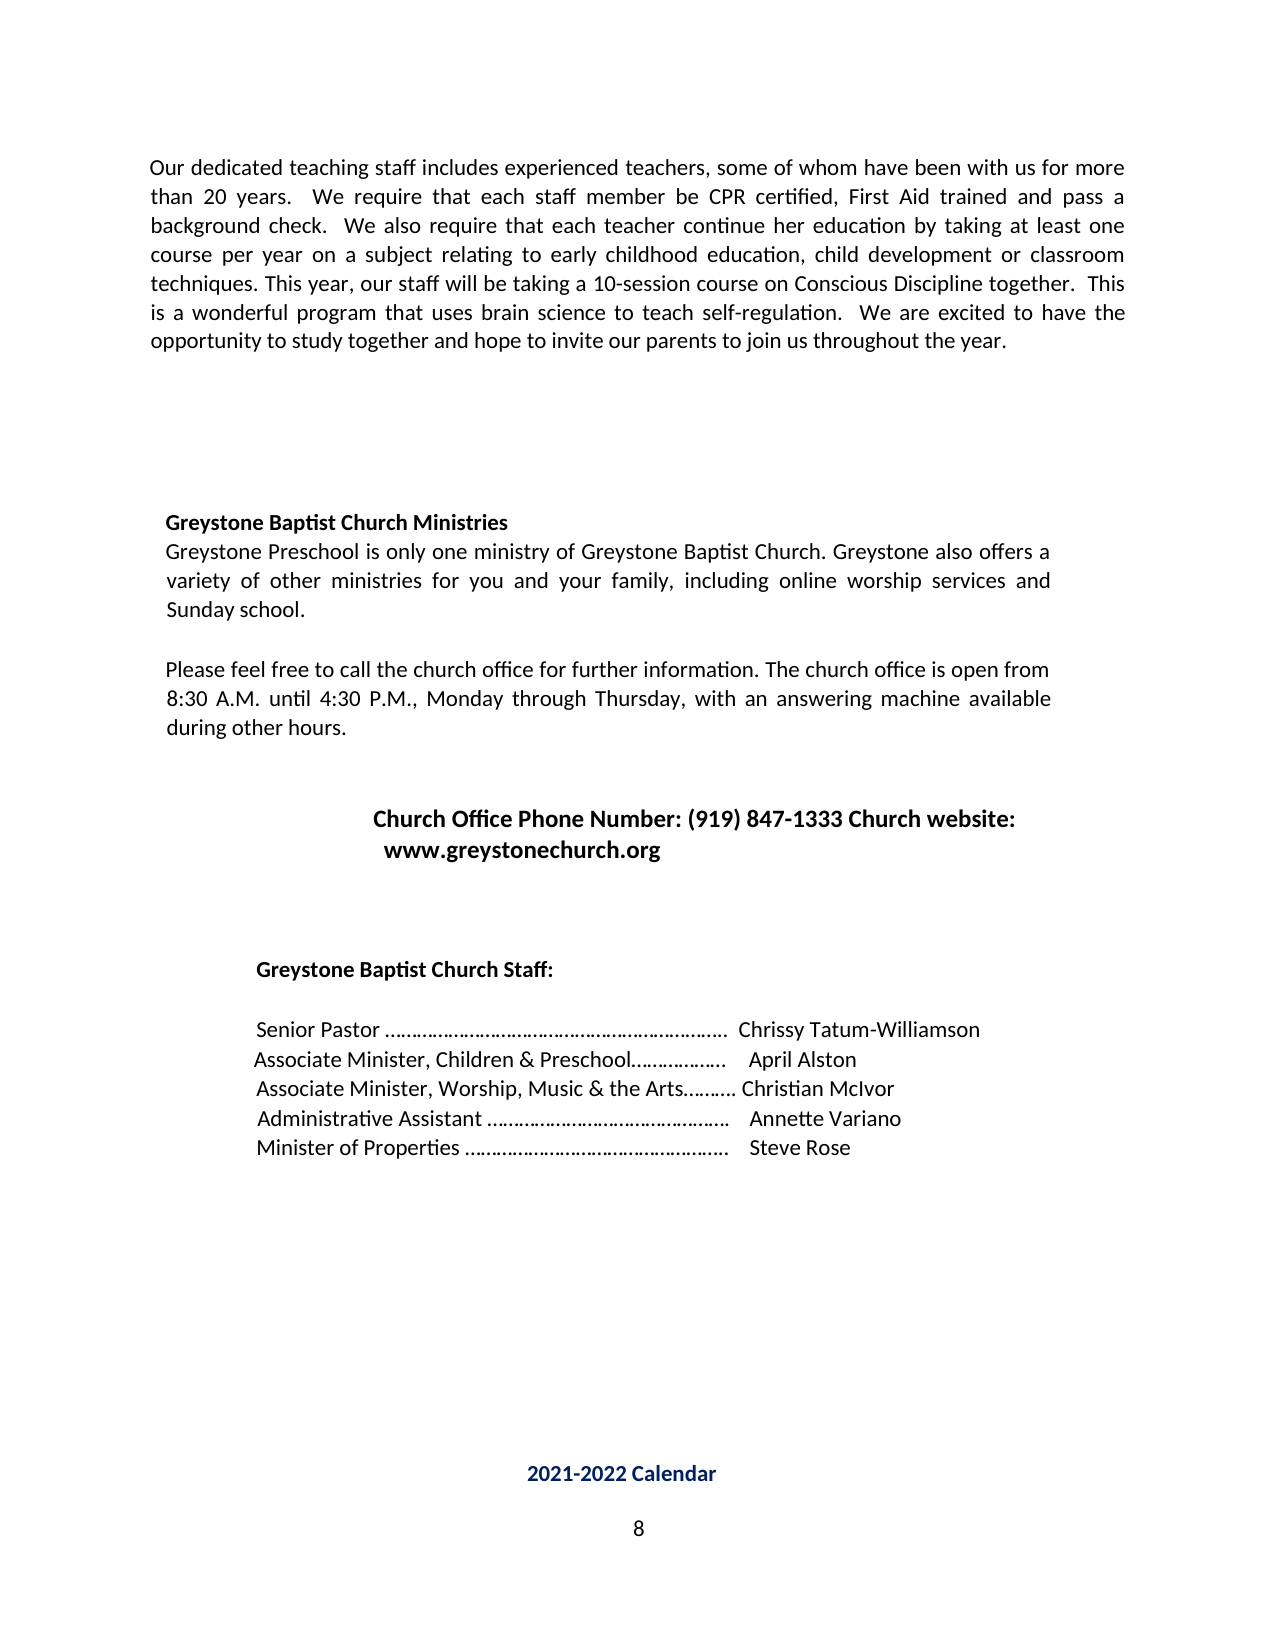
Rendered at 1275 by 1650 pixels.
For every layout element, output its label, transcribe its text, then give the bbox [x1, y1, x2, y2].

text Senior Pastor ……………………………………………………….. Chrissy Tatum-Williamson [256, 1015, 1127, 1043]
text 2021-2022 Calendar [256, 1459, 987, 1487]
text Church Office Phone Number: (919) 847-1333 Church website: www.greystonechurch.org [373, 803, 1017, 864]
text Greystone Baptist Church Staff: [256, 955, 1127, 983]
text Greystone Preschool is only one ministry of Greystone Baptist Church. Greystone also offers a variety of other ministries for you and your family, including online worship services and Sunday school. [165, 537, 1052, 623]
text Minister of Properties ………………………………………….. Steve Rose [256, 1133, 987, 1161]
text Our dedicated teaching staff includes experienced teachers, some of whom have been with us for more than 20 years. We require that each staff member be CPR certified, First Aid trained and pass a background check. We also require that each teacher continue her education by taking at least one course per year on a subject relating to early childhood education, child development or classroom techniques. This year, our staff will be taking a 10-session course on Conscious Discipline together. This is a wonderful program that uses brain science to teach self-regulation. We are excited to have the opportunity to study together and hope to invite our parents to join us throughout the year. [149, 153, 1127, 355]
text Greystone Baptist Church Ministries [165, 508, 1127, 536]
text Associate Minister, Worship, Music & the Arts………. Christian McIvor Administrative Assistant ………………………………………. Annette Variano [256, 1074, 987, 1132]
text Please feel free to call the church office for further information. The church office is open from 8:30 A.M. until 4:30 P.M., Monday through Thursday, with an answering machine available during other hours. [165, 655, 1053, 741]
text Associate Minister, Children & Preschool……………… April Alston [149, 1045, 1127, 1073]
